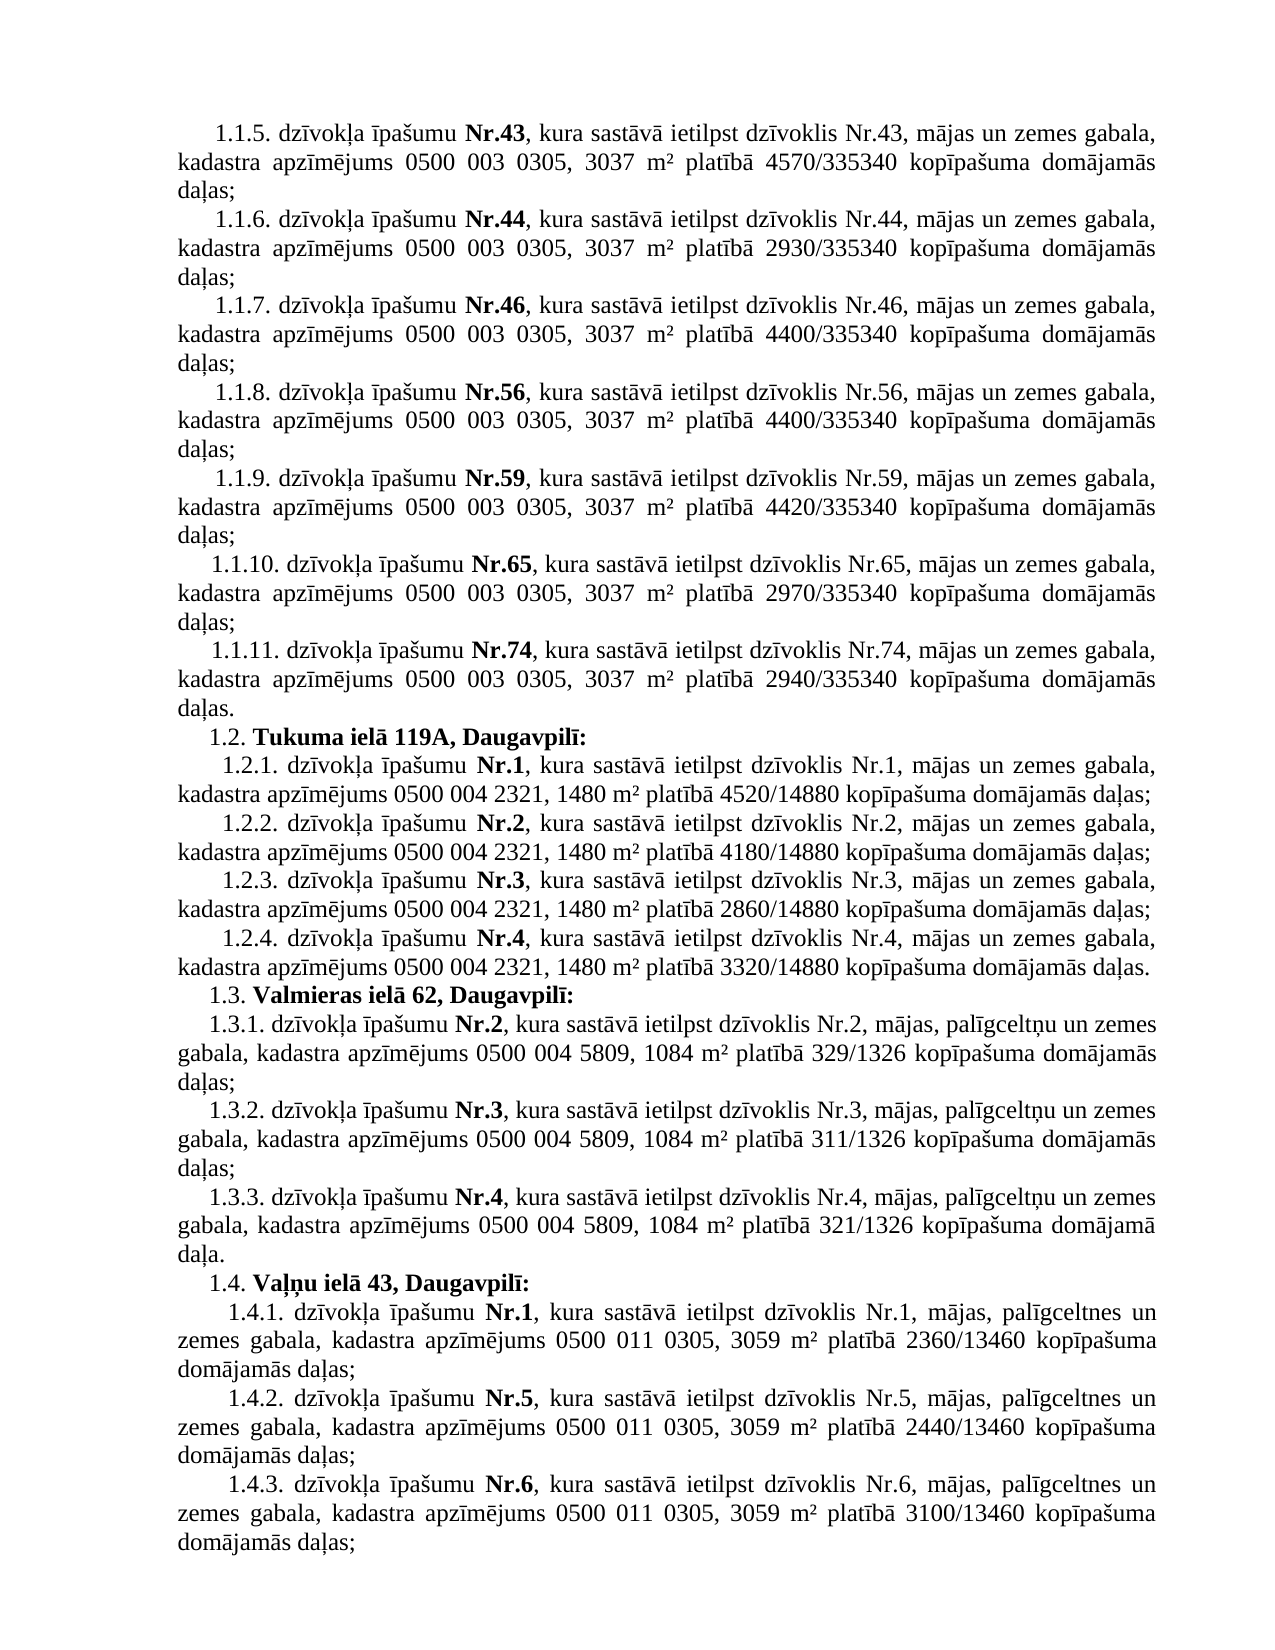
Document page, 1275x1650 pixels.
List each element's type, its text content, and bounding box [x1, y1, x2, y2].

text 1.3.1. dzīvokļa īpašumu Nr.2, kura sastāvā ietilpst dzīvoklis Nr.2, mājas, palīgceltņu un zemes gabala, kadastra apzīmējums 0500 004 5809, 1084 m² platībā 329/1326 kopīpašuma domājamās daļas; [177, 1009, 1157, 1096]
text 1.1.10. dzīvokļa īpašumu Nr.65, kura sastāvā ietilpst dzīvoklis Nr.65, mājas un zemes gabala, kadastra apzīmējums 0500 003 0305, 3037 m² platībā 2970/335340 kopīpašuma domājamās daļas; [177, 549, 1157, 636]
text 1.1.11. dzīvokļa īpašumu Nr.74, kura sastāvā ietilpst dzīvoklis Nr.74, mājas un zemes gabala, kadastra apzīmējums 0500 003 0305, 3037 m² platībā 2940/335340 kopīpašuma domājamās daļas. [177, 636, 1157, 722]
text 1.4.1. dzīvokļa īpašumu Nr.1, kura sastāvā ietilpst dzīvoklis Nr.1, mājas, palīgceltnes un zemes gabala, kadastra apzīmējums 0500 011 0305, 3059 m² platībā 2360/13460 kopīpašuma domājamās daļas; [177, 1297, 1157, 1383]
text 1.4.2. dzīvokļa īpašumu Nr.5, kura sastāvā ietilpst dzīvoklis Nr.5, mājas, palīgceltnes un zemes gabala, kadastra apzīmējums 0500 011 0305, 3059 m² platībā 2440/13460 kopīpašuma domājamās daļas; [177, 1383, 1157, 1469]
text 1.2.2. dzīvokļa īpašumu Nr.2, kura sastāvā ietilpst dzīvoklis Nr.2, mājas un zemes gabala, kadastra apzīmējums 0500 004 2321, 1480 m² platībā 4180/14880 kopīpašuma domājamās daļas; [177, 808, 1157, 866]
text 1.1.8. dzīvokļa īpašumu Nr.56, kura sastāvā ietilpst dzīvoklis Nr.56, mājas un zemes gabala, kadastra apzīmējums 0500 003 0305, 3037 m² platībā 4400/335340 kopīpašuma domājamās daļas; [177, 377, 1157, 463]
text 1.1.7. dzīvokļa īpašumu Nr.46, kura sastāvā ietilpst dzīvoklis Nr.46, mājas un zemes gabala, kadastra apzīmējums 0500 003 0305, 3037 m² platībā 4400/335340 kopīpašuma domājamās daļas; [177, 291, 1157, 377]
text 1.2.3. dzīvokļa īpašumu Nr.3, kura sastāvā ietilpst dzīvoklis Nr.3, mājas un zemes gabala, kadastra apzīmējums 0500 004 2321, 1480 m² platībā 2860/14880 kopīpašuma domājamās daļas; [177, 866, 1157, 923]
text 1.3. Valmieras ielā 62, Daugavpilī: [177, 981, 1157, 1009]
text 1.4.3. dzīvokļa īpašumu Nr.6, kura sastāvā ietilpst dzīvoklis Nr.6, mājas, palīgceltnes un zemes gabala, kadastra apzīmējums 0500 011 0305, 3059 m² platībā 3100/13460 kopīpašuma domājamās daļas; [177, 1469, 1157, 1556]
text 1.1.5. dzīvokļa īpašumu Nr.43, kura sastāvā ietilpst dzīvoklis Nr.43, mājas un zemes gabala, kadastra apzīmējums 0500 003 0305, 3037 m² platībā 4570/335340 kopīpašuma domājamās daļas; [177, 118, 1157, 204]
text 1.1.6. dzīvokļa īpašumu Nr.44, kura sastāvā ietilpst dzīvoklis Nr.44, mājas un zemes gabala, kadastra apzīmējums 0500 003 0305, 3037 m² platībā 2930/335340 kopīpašuma domājamās daļas; [177, 204, 1157, 291]
text 1.3.2. dzīvokļa īpašumu Nr.3, kura sastāvā ietilpst dzīvoklis Nr.3, mājas, palīgceltņu un zemes gabala, kadastra apzīmējums 0500 004 5809, 1084 m² platībā 311/1326 kopīpašuma domājamās daļas; [177, 1096, 1157, 1182]
text 1.2. Tukuma ielā 119A, Daugavpilī: [177, 722, 1157, 751]
text 1.2.4. dzīvokļa īpašumu Nr.4, kura sastāvā ietilpst dzīvoklis Nr.4, mājas un zemes gabala, kadastra apzīmējums 0500 004 2321, 1480 m² platībā 3320/14880 kopīpašuma domājamās daļas. [177, 923, 1157, 981]
text 1.3.3. dzīvokļa īpašumu Nr.4, kura sastāvā ietilpst dzīvoklis Nr.4, mājas, palīgceltņu un zemes gabala, kadastra apzīmējums 0500 004 5809, 1084 m² platībā 321/1326 kopīpašuma domājamā daļa. [177, 1182, 1157, 1268]
text 1.4. Vaļņu ielā 43, Daugavpilī: [177, 1268, 1157, 1297]
text 1.1.9. dzīvokļa īpašumu Nr.59, kura sastāvā ietilpst dzīvoklis Nr.59, mājas un zemes gabala, kadastra apzīmējums 0500 003 0305, 3037 m² platībā 4420/335340 kopīpašuma domājamās daļas; [177, 463, 1157, 549]
text 1.2.1. dzīvokļa īpašumu Nr.1, kura sastāvā ietilpst dzīvoklis Nr.1, mājas un zemes gabala, kadastra apzīmējums 0500 004 2321, 1480 m² platībā 4520/14880 kopīpašuma domājamās daļas; [177, 751, 1157, 808]
